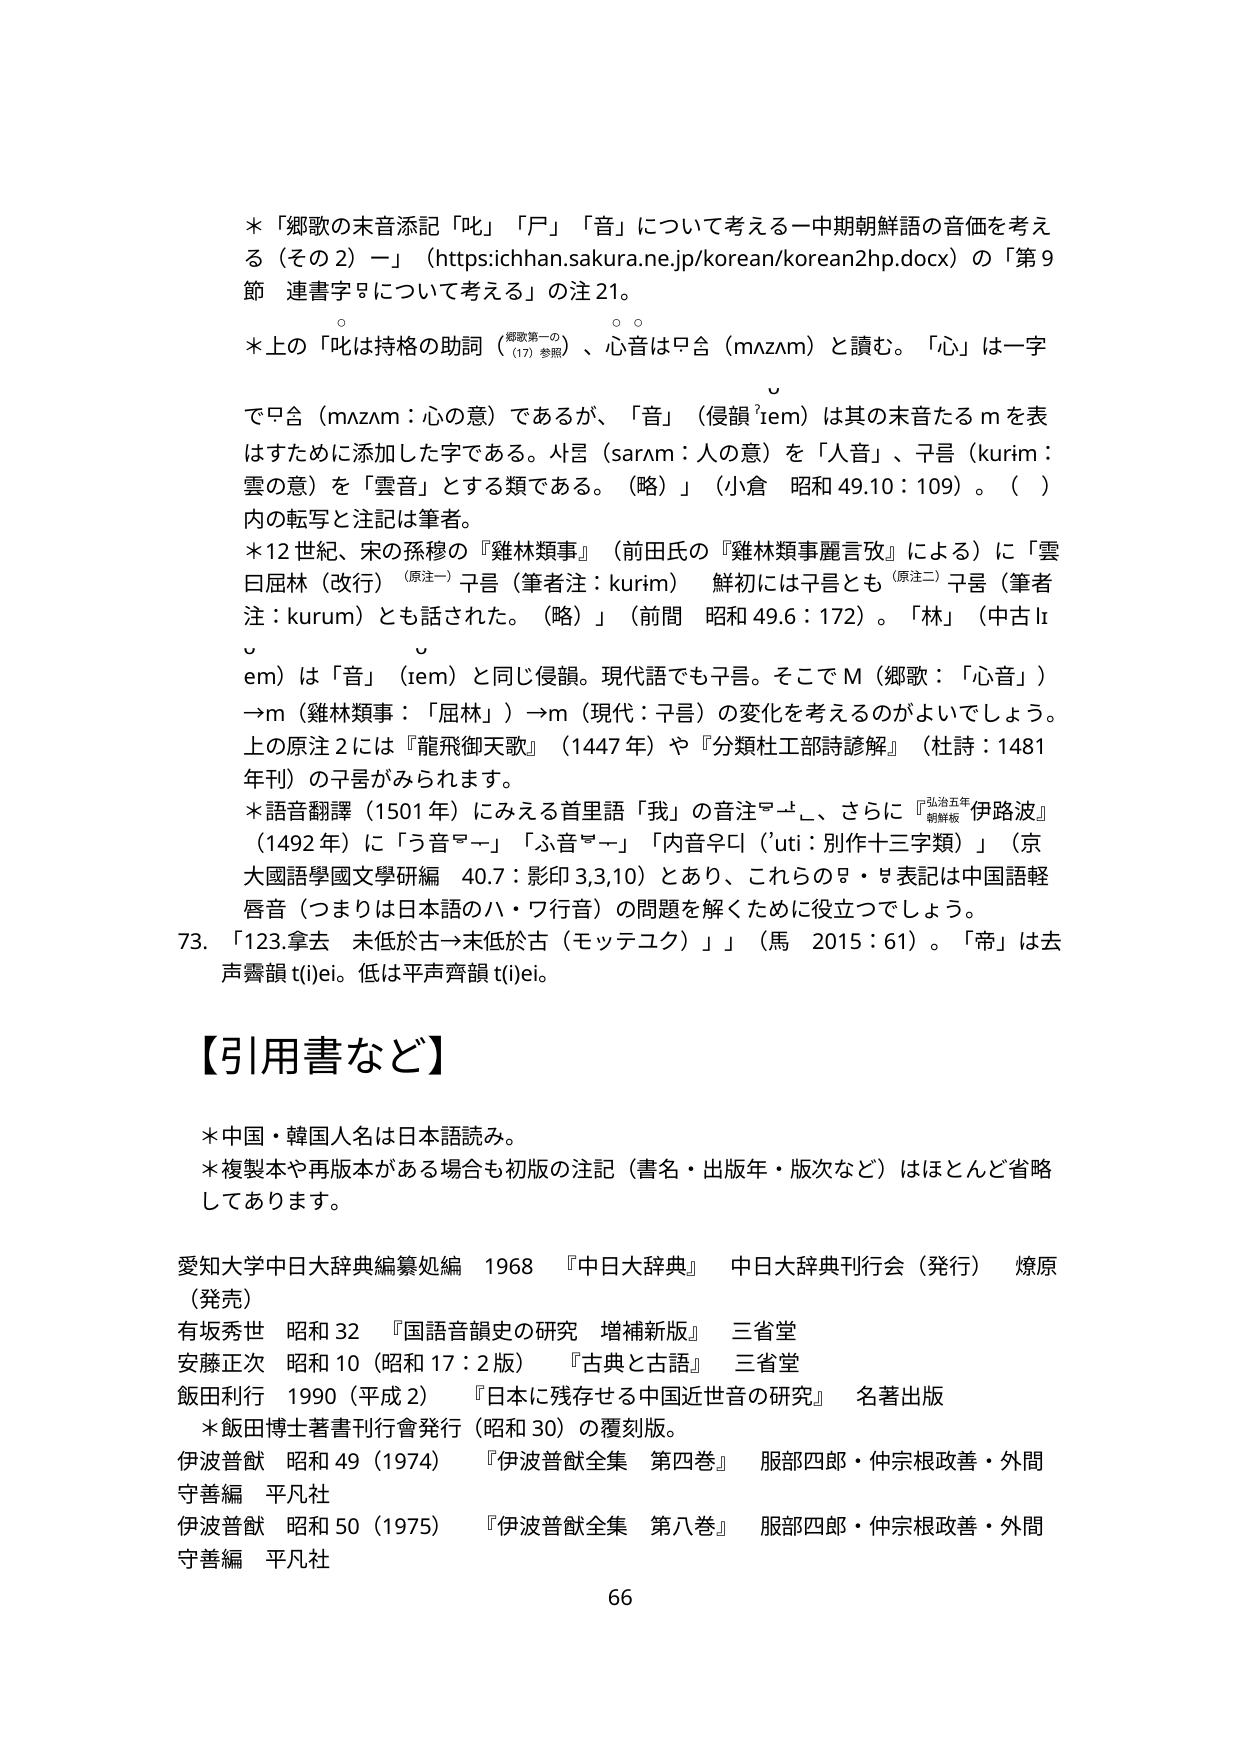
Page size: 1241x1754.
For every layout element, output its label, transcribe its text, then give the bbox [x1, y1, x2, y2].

text ＊「郷歌の末音添記「叱」「尸」「音」について考えるー中期朝鮮語の音価を考える（その2）ー」（https:ichhan.sakura.ne.jp/korean/korean2hp.docx）の「第9節 連書字ㅱについて考える」の注21。 [243, 209, 1063, 306]
text 伊波普猷 昭和50（1975） 『伊波普猷全集 第八巻』 服部四郎・仲宗根政善・外間守善編 平凡社 [177, 1509, 1063, 1574]
list 「123.拿去 未低於古→末低於古（モッテユク）」」（馬 2015：61）。「帝」は去声霽韻t(i)ei。低は平声齊韻t(i)ei。 [177, 924, 1063, 989]
text ＊中国・韓国人名は日本語読み。 [199, 1119, 1063, 1151]
text 有坂秀世 昭和32 『国語音韻史の研究 増補新版』 三省堂 [177, 1314, 1063, 1346]
text ＊上の「は持格の助詞（郷歌第一の（17）参照）、はᄆᆞᅀᆞᆷ（mʌzʌm）と讀む。「心」は一字でᄆᆞᅀᆞᆷ（mʌzʌm：心の意）であるが、「音」（侵韻ʔɪm）は其の末音たるmを表はすために添加した字である。사ᄅᆞᆷ（sarʌm：人の意）を「人音」、구름（kurɨm：雲の意）を「雲音」とする類である。（略）」（小倉 昭和49.10：109）。（ ）内の転写と注記は筆者。 [243, 306, 1063, 534]
text 飯田利行 1990（平成2） 『日本に残存せる中国近世音の研究』 名著出版 [177, 1379, 1063, 1411]
text 愛知大学中日大辞典編纂処編 1968 『中日大辞典』 中日大辞典刊行会（発行） 燎原（発売） [177, 1249, 1063, 1314]
text 安藤正次 昭和10（昭和17：2版） 『古典と古語』 三省堂 [177, 1346, 1063, 1379]
text ＊複製本や再版本がある場合も初版の注記（書名・出版年・版次など）はほとんど省略してあります。 [199, 1151, 1063, 1216]
text ＊語音翻譯（1501年）にみえる首里語「我」の音注ᄝᅶᆫ、さらに『弘治五年朝鮮板伊路波』（1492年）に「う音ᄝᅮ」「ふ音ᄫᅮ」「内音우디（’uti：別作十三字類）」（京大國語學國文學研編 40.7：影印3,3,10）とあり、これらのㅱ・ㅸ表記は中国語軽唇音（つまりは日本語のハ・ワ行音）の問題を解くために役立つでしょう。 [243, 794, 1063, 924]
text 伊波普猷 昭和49（1974） 『伊波普猷全集 第四巻』 服部四郎・仲宗根政善・外間守善編 平凡社 [177, 1444, 1063, 1509]
text ＊12世紀、宋の孫穆の『雞林類事』（前田氏の『雞林類事麗言攷』による）に「雲曰屈林（改行）（原注一）구름（筆者注：kurɨm） 鮮初には구름とも（原注二）구룸（筆者注：kurum）とも話された。（略）」（前間 昭和49.6：172）。「林」（中古lɪm）は「音」（ɪm）と同じ侵韻。現代語でも구름。そこでM（郷歌：「心音」）→m（雞林類事：「屈林」）→m（現代：구름）の変化を考えるのがよいでしょう。上の原注2には『龍飛御天歌』（1447年）や『分類杜工部詩諺解』（杜詩：1481年刊）の구룸がみられます。 [243, 534, 1063, 794]
text 【引用書など】 [177, 1021, 1063, 1086]
text ＊飯田博士著書刊行會発行（昭和30）の覆刻版。 [199, 1411, 1063, 1444]
